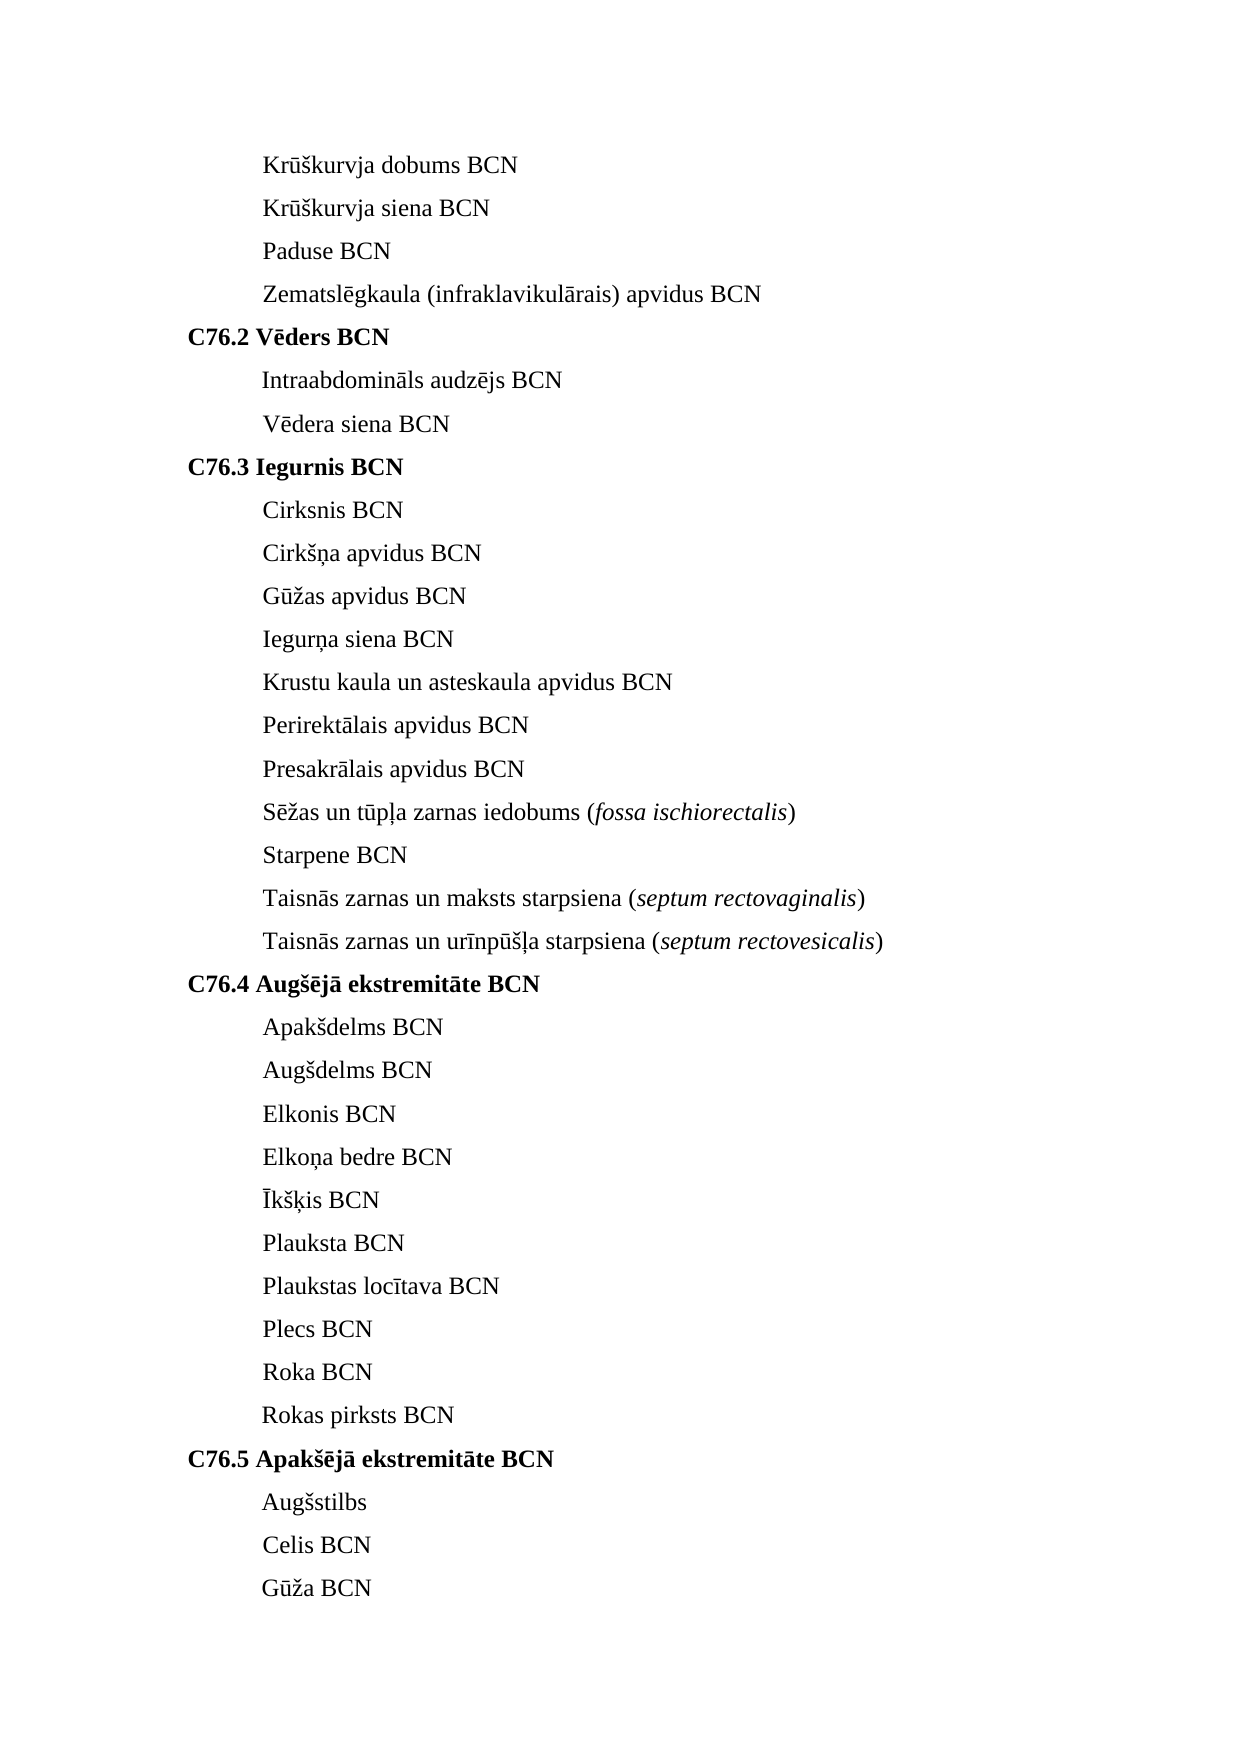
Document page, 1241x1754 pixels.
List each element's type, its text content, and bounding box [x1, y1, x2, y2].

text Krūškurvja dobums BCN [187, 150, 1053, 179]
text C76.2 Vēders BCN [187, 322, 1053, 351]
text Starpene BCN [187, 840, 1053, 869]
text Taisnās zarnas un maksts starpsiena (septum rectovaginalis) [187, 883, 1053, 912]
text Paduse BCN [187, 236, 1053, 265]
text Celis BCN [187, 1530, 1053, 1559]
text Gūžas apvidus BCN [187, 581, 1053, 610]
text Elkonis BCN [187, 1099, 1053, 1127]
text Plauksta BCN [187, 1228, 1053, 1257]
text Roka BCN [187, 1357, 1053, 1386]
text Krūškurvja siena BCN [187, 193, 1053, 222]
text Augšstilbs [187, 1487, 1053, 1516]
text Īkšķis BCN [187, 1185, 1053, 1214]
text Iegurņa siena BCN [187, 624, 1053, 653]
text Sēžas un tūpļa zarnas iedobums (fossa ischiorectalis) [187, 797, 1053, 826]
text Zematslēgkaula (infraklavikulārais) apvidus BCN [187, 279, 1053, 308]
text Vēdera siena BCN [187, 409, 1053, 437]
text Plaukstas locītava BCN [187, 1271, 1053, 1300]
text Rokas pirksts BCN [187, 1401, 1053, 1429]
text Augšdelms BCN [187, 1056, 1053, 1084]
text C76.4 Augšējā ekstremitāte BCN [187, 969, 1053, 998]
text Cirksnis BCN [187, 495, 1053, 524]
text Gūža BCN [187, 1573, 1053, 1602]
text Elkoņa bedre BCN [187, 1142, 1053, 1171]
text Apakšdelms BCN [187, 1012, 1053, 1041]
text Intraabdomināls audzējs BCN [187, 366, 1053, 394]
text C76.3 Iegurnis BCN [187, 452, 1053, 481]
text C76.5 Apakšējā ekstremitāte BCN [187, 1444, 1053, 1472]
text Cirkšņa apvidus BCN [187, 538, 1053, 567]
text Taisnās zarnas un urīnpūšļa starpsiena (septum rectovesicalis) [187, 926, 1053, 955]
text Perirektālais apvidus BCN [187, 711, 1053, 739]
text Presakrālais apvidus BCN [187, 754, 1053, 782]
text Plecs BCN [187, 1314, 1053, 1343]
text Krustu kaula un asteskaula apvidus BCN [187, 667, 1053, 696]
